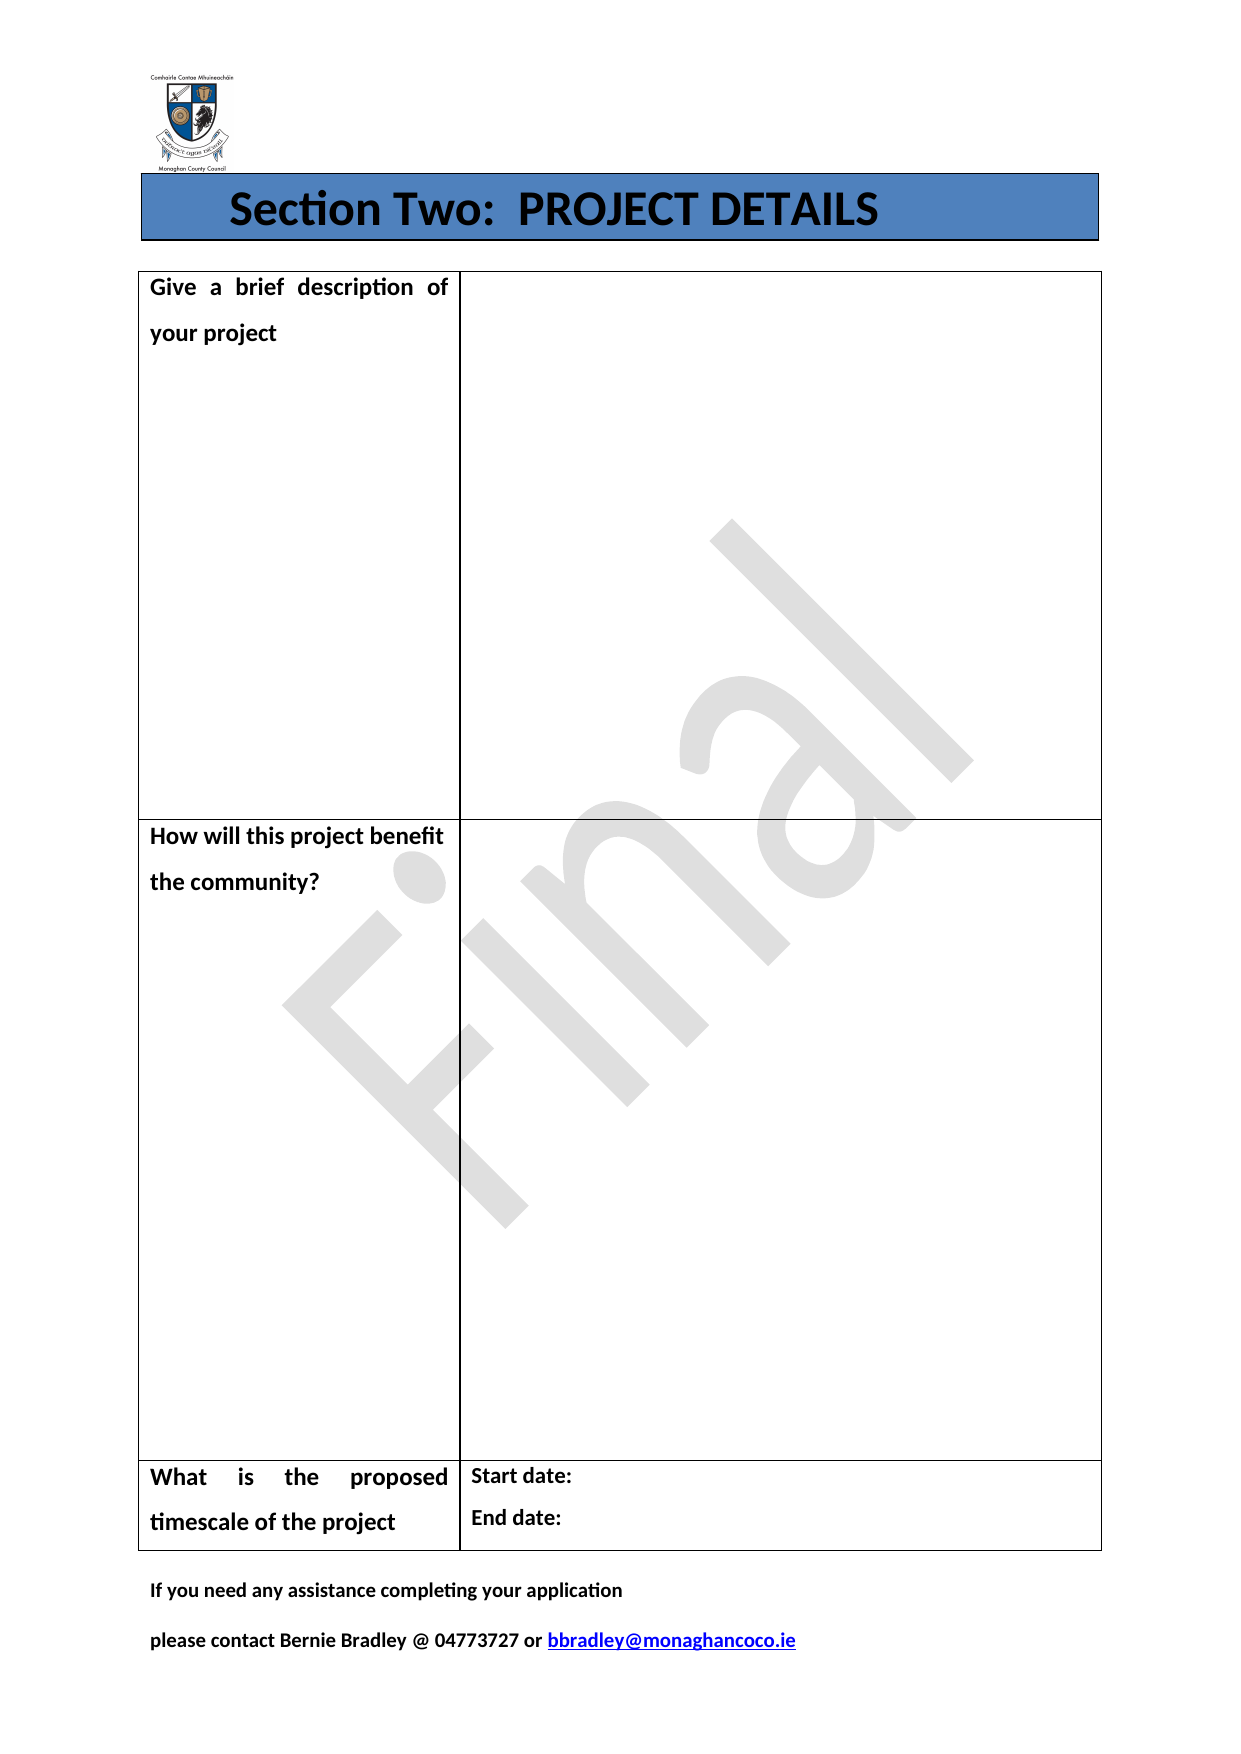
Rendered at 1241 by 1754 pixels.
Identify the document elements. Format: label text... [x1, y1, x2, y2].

table_header Give a brief description of your project [139, 272, 459, 819]
table_cell [461, 820, 1101, 1460]
text Section Two: PROJECT DETAILS [142, 174, 1098, 239]
picture [150, 73, 234, 173]
table_cell How will this project benefit the community? [139, 820, 459, 1460]
table_cell Start date: End date: [461, 1461, 1101, 1550]
table_header [461, 272, 1101, 819]
table_cell What is the proposed timescale of the project [139, 1461, 459, 1550]
